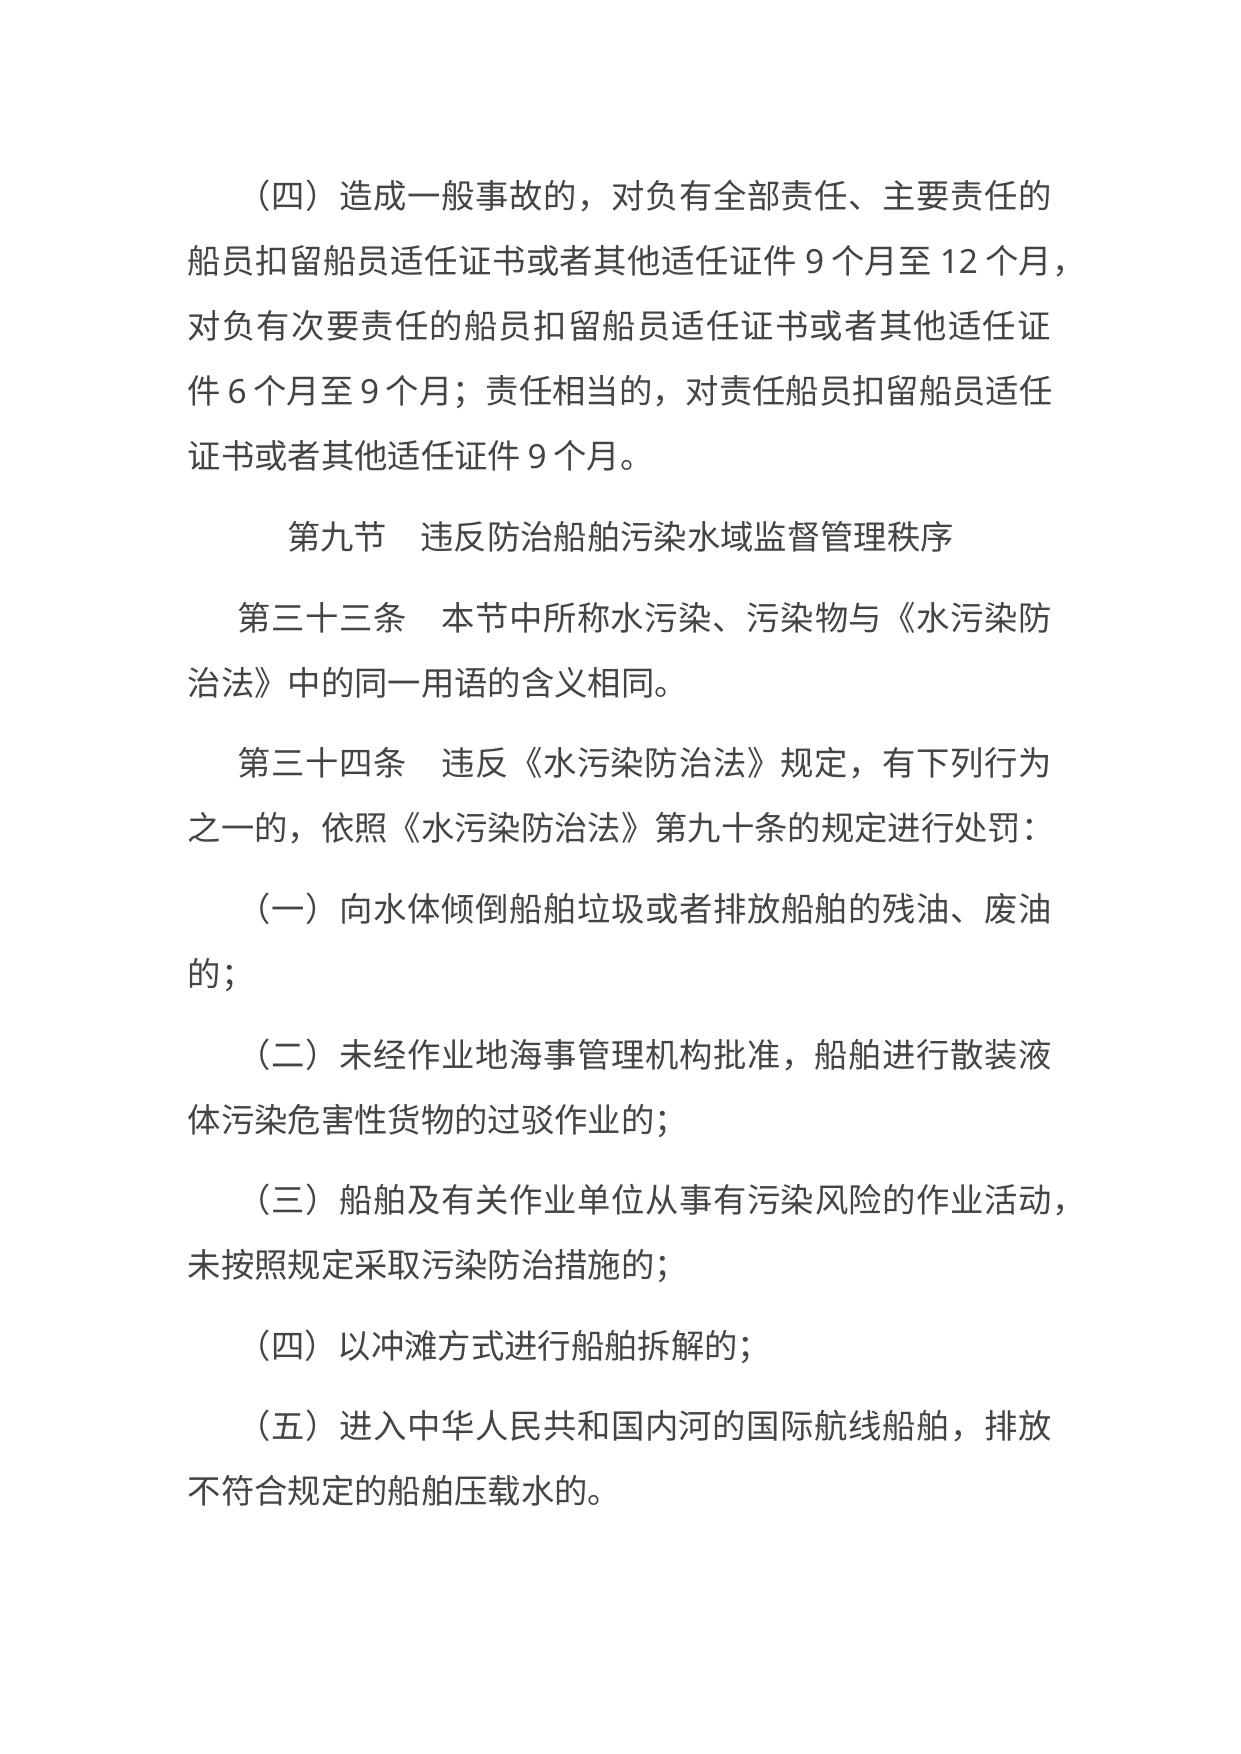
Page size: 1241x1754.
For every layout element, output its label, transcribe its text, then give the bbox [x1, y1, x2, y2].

text （三）船舶及有关作业单位从事有污染风险的作业活动，未按照规定采取污染防治措施的； [187, 1166, 1053, 1296]
text （五）进入中华人民共和国内河的国际航线船舶，排放不符合规定的船舶压载水的。 [187, 1392, 1053, 1522]
text 第三十三条 本节中所称水污染、污染物与《水污染防治法》中的同一用语的含义相同。 [187, 583, 1053, 713]
text （四）以冲滩方式进行船舶拆解的； [187, 1311, 1053, 1376]
text 第九节 违反防治船舶污染水域监督管理秩序 [187, 503, 1053, 568]
text 第三十四条 违反《水污染防治法》规定，有下列行为之一的，依照《水污染防治法》第九十条的规定进行处罚： [187, 729, 1053, 859]
text （四）造成一般事故的，对负有全部责任、主要责任的船员扣留船员适任证书或者其他适任证件9个月至12个月，对负有次要责任的船员扣留船员适任证书或者其他适任证件6个月至9个月；责任相当的，对责任船员扣留船员适任证书或者其他适任证件9个月。 [187, 162, 1053, 487]
text （一）向水体倾倒船舶垃圾或者排放船舶的残油、废油的； [187, 874, 1053, 1004]
text （二）未经作业地海事管理机构批准，船舶进行散装液体污染危害性货物的过驳作业的； [187, 1020, 1053, 1150]
